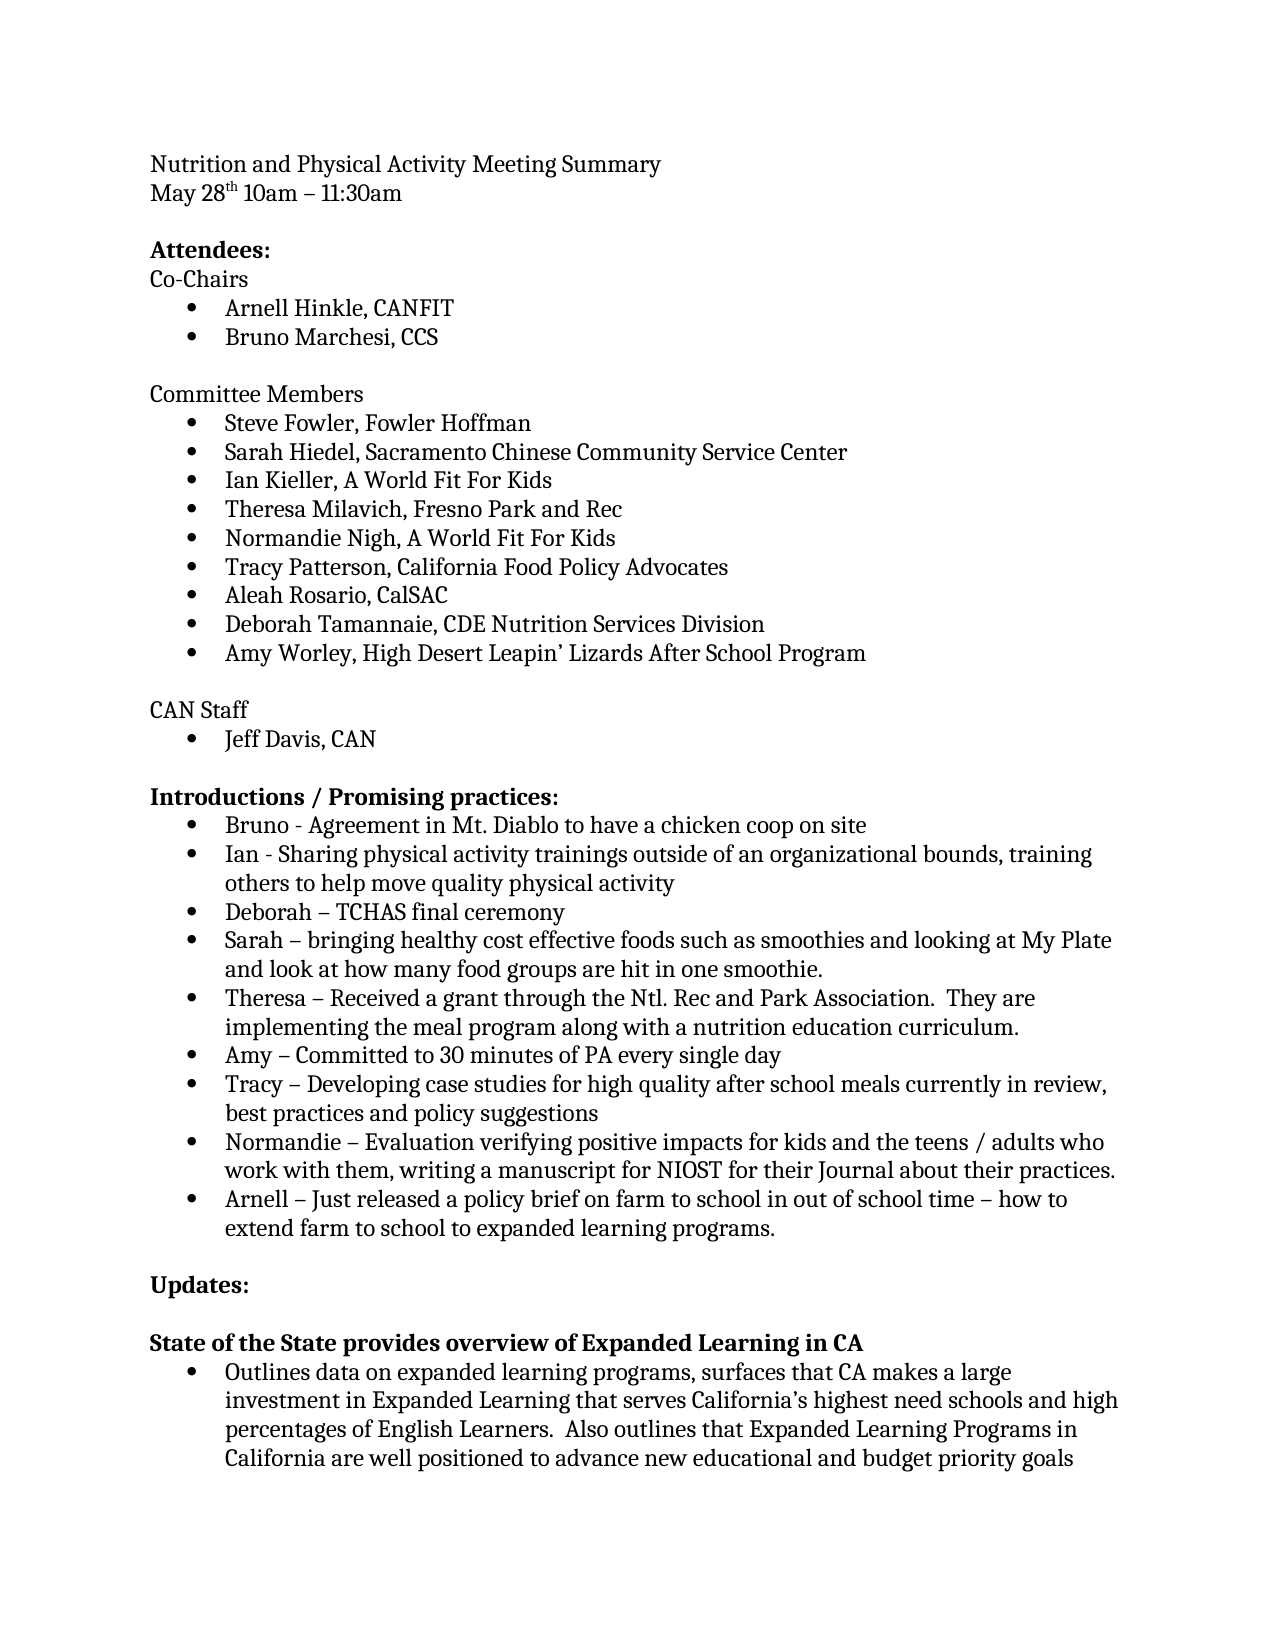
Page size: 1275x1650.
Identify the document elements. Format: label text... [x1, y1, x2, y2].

list Deborah Tamannaie, CDE Nutrition Services Division [187, 610, 1125, 639]
list Theresa Milavich, Fresno Park and Rec [187, 495, 1125, 524]
text CAN Staff [150, 696, 1125, 725]
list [187, 1357, 1125, 1472]
list Amy – Committed to 30 minutes of PA every single day [187, 1041, 1125, 1070]
list Jeff Davis, CAN [187, 725, 1125, 754]
text Co-Chairs [150, 265, 1125, 294]
list Tracy Patterson, California Food Policy Advocates [187, 552, 1125, 581]
list Normandie – Evaluation verifying positive impacts for kids and the teens / adults who work with them, writing a manuscript for NIOST for their Journal about their practices. [187, 1127, 1125, 1185]
list Sarah Hiedel, Sacramento Chinese Community Service Center [187, 437, 1125, 466]
text May 28th 10am – 11:30am [150, 179, 1125, 207]
list Theresa – Received a grant through the Ntl. Rec and Park Association. They are implementing the meal program along with a nutrition education curriculum. [187, 984, 1125, 1041]
text State of the State provides overview of Expanded Learning in CA [150, 1329, 1125, 1357]
list Bruno Marchesi, CCS [187, 322, 1125, 351]
list Normandie Nigh, A World Fit For Kids [187, 524, 1125, 552]
list Amy Worley, High Desert Leapin’ Lizards After School Program [187, 639, 1125, 667]
list Ian - Sharing physical activity trainings outside of an organizational bounds, training others to help move quality physical activity [187, 840, 1125, 897]
text Nutrition and Physical Activity Meeting Summary [150, 150, 1125, 179]
text Attendees: [150, 236, 1125, 265]
text Committee Members [150, 380, 1125, 409]
list Bruno - Agreement in Mt. Diablo to have a chicken coop on site [187, 811, 1125, 840]
list Arnell Hinkle, CANFIT [187, 294, 1125, 322]
list Arnell – Just released a policy brief on farm to school in out of school time – how to extend farm to school to expanded learning programs. [187, 1185, 1125, 1242]
list Steve Fowler, Fowler Hoffman [187, 409, 1125, 437]
list Sarah – bringing healthy cost effective foods such as smoothies and looking at My Plate and look at how many food groups are hit in one smoothie. [187, 926, 1125, 984]
list Ian Kieller, A World Fit For Kids [187, 466, 1125, 495]
list Aleah Rosario, CalSAC [187, 581, 1125, 610]
list Deborah – TCHAS final ceremony [187, 897, 1125, 926]
list Tracy – Developing case studies for high quality after school meals currently in review, best practices and policy suggestions [187, 1070, 1125, 1127]
text Updates: [150, 1271, 1125, 1300]
text Introductions / Promising practices: [150, 782, 1125, 811]
